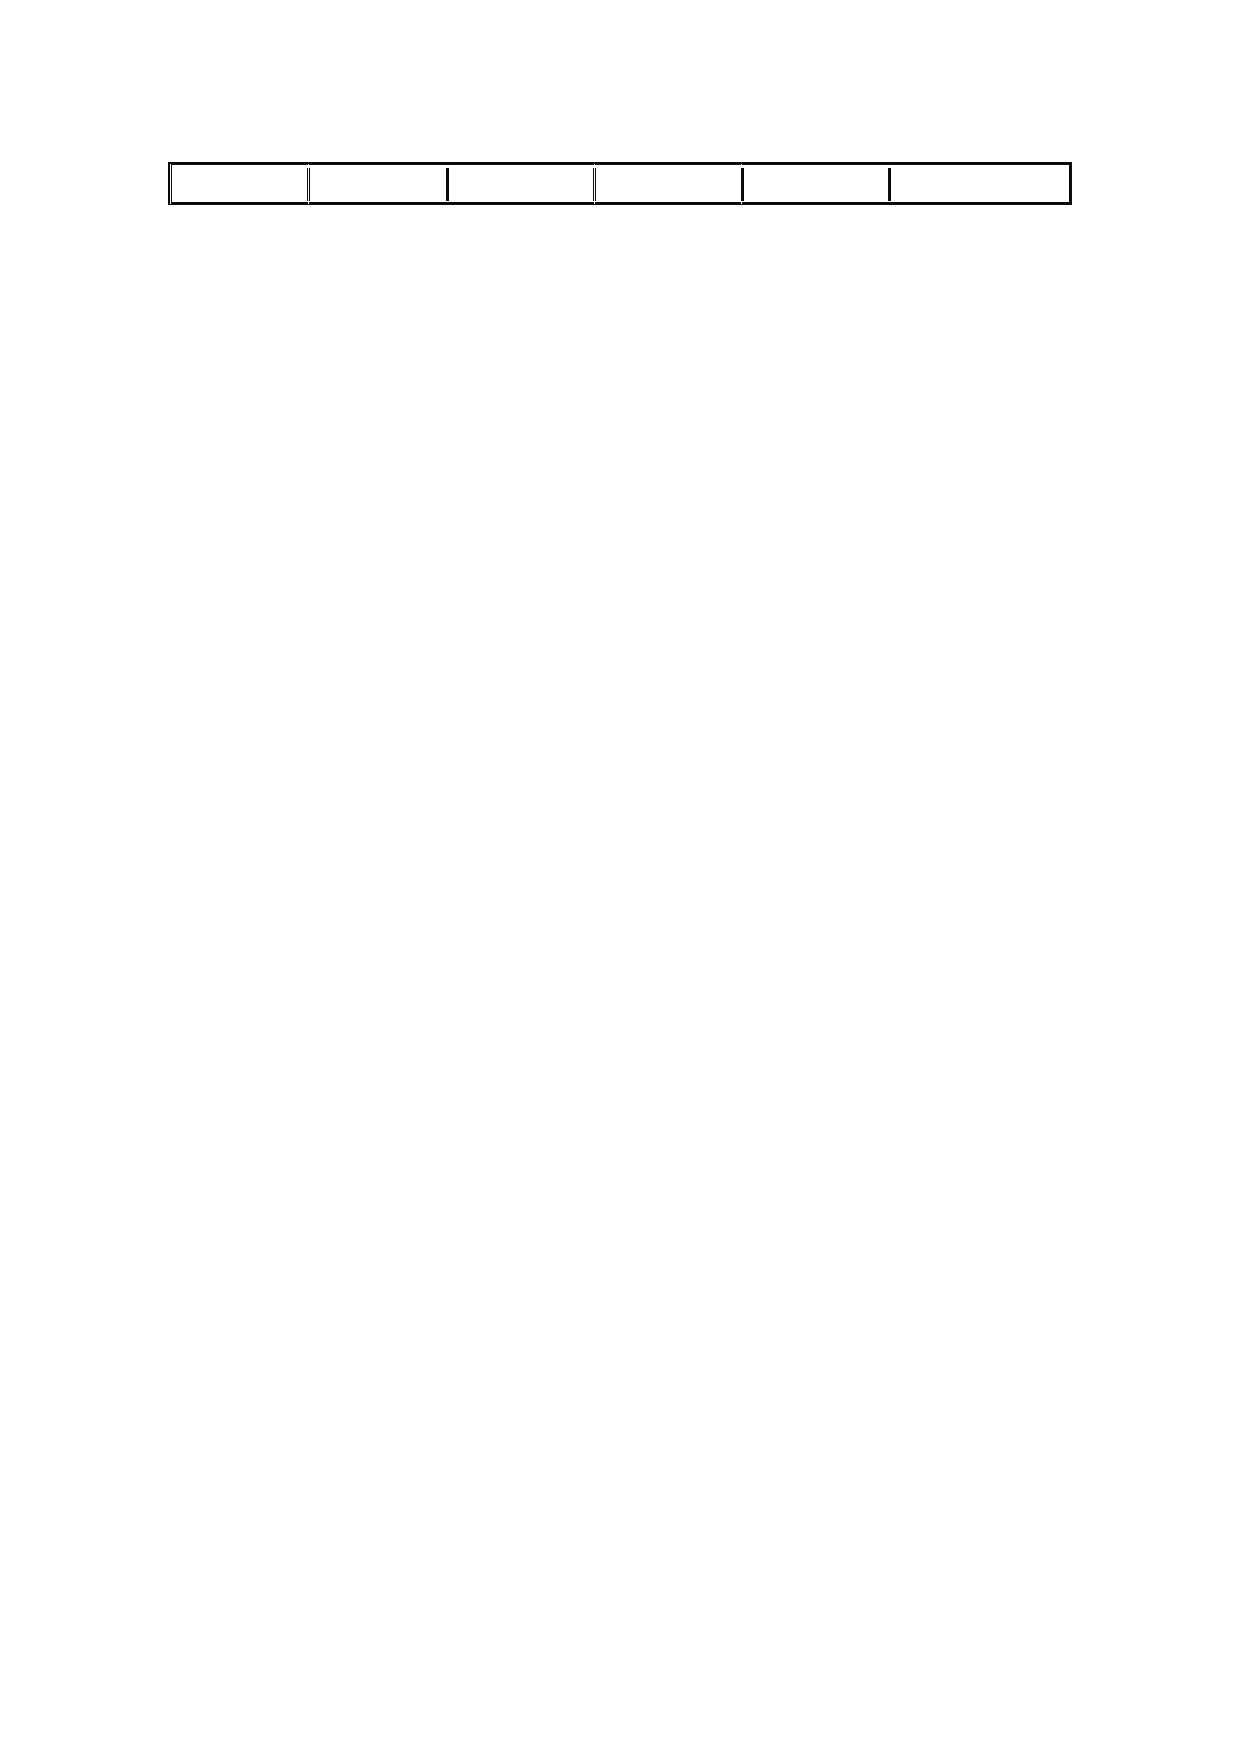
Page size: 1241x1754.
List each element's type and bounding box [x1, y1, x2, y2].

table_cell [742, 165, 889, 202]
table_cell [889, 165, 1069, 202]
table_cell [172, 165, 308, 202]
table_cell [447, 165, 595, 202]
table_cell [595, 164, 742, 202]
table_cell [309, 165, 447, 202]
